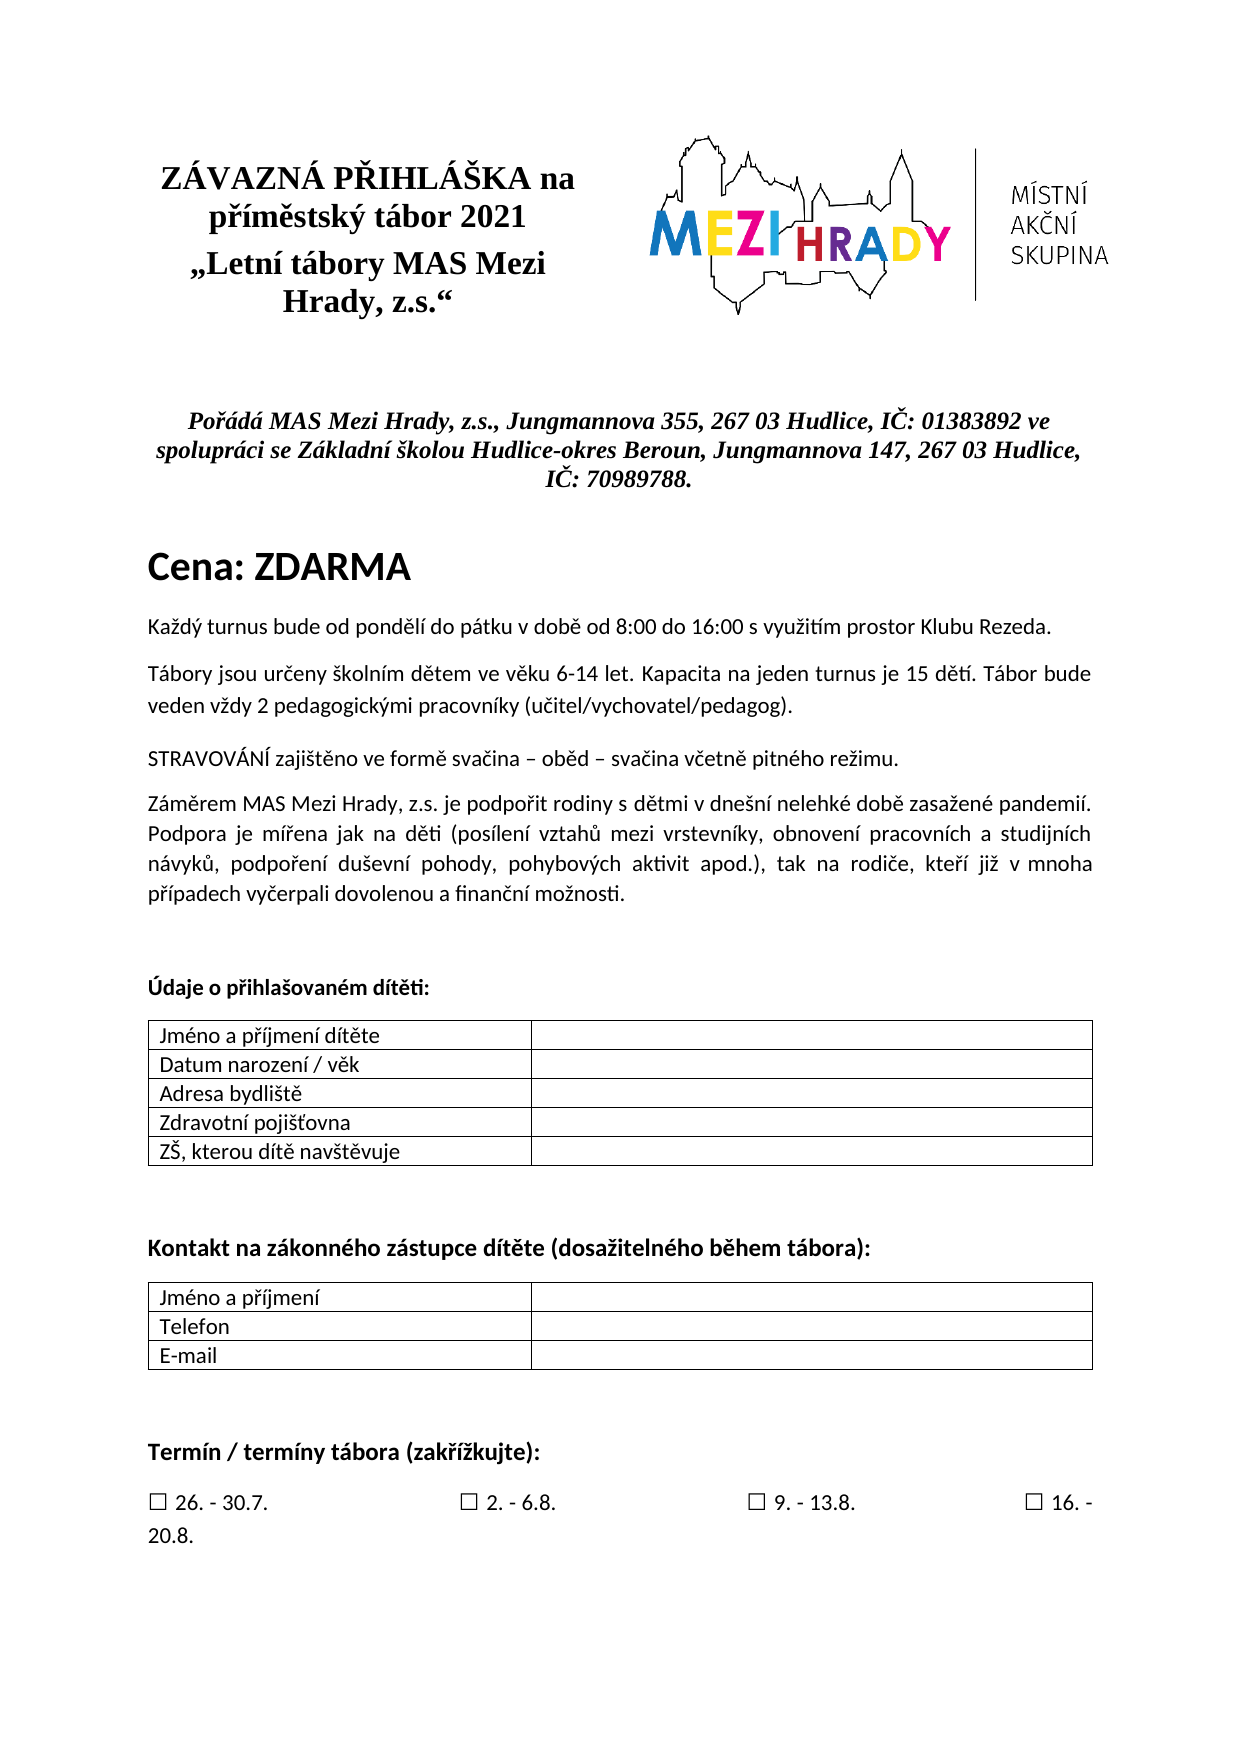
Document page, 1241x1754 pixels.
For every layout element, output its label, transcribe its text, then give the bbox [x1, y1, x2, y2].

table_cell [532, 1108, 1092, 1136]
table_header Jméno a příjmení dítěte [149, 1021, 531, 1049]
table_cell [532, 1341, 1092, 1369]
title Pořádá MAS Mezi Hrady, z.s., Jungmannova 355, 267 03 Hudlice, IČ: 01383892 ve spolupráci se Základní školou Hudlice-okres Beroun, Jungmannova 147, 267 03 Hudlice, IČ: 70989788. [148, 406, 1093, 493]
picture [605, 103, 1149, 344]
table_cell Adresa bydliště [149, 1079, 531, 1107]
table_cell ZŠ, kterou dítě navštěvuje [149, 1137, 531, 1165]
table_cell Zdravotní pojišťovna [149, 1108, 531, 1136]
table_cell [532, 1079, 1092, 1107]
table_cell [532, 1050, 1092, 1078]
text Stravování zajištěno ve formě svačina – oběd – svačina včetně pitného režimu. [148, 744, 1093, 772]
table_header Jméno a příjmení [149, 1283, 531, 1311]
table_cell E-mail [149, 1341, 531, 1369]
table_header [532, 1283, 1092, 1311]
table_cell Telefon [149, 1312, 531, 1340]
table_cell Datum narození / věk [149, 1050, 531, 1078]
table_cell [532, 1137, 1092, 1165]
table_header [532, 1021, 1092, 1049]
text Každý turnus bude od pondělí do pátku v době od 8:00 do 16:00 s využitím prostor Klubu Rezeda. [148, 612, 1093, 640]
title „Letní tábory MAS Mezi Hrady, z.s.“ [148, 243, 605, 320]
text Záměrem MAS Mezi Hrady, z.s. je podpořit rodiny s dětmi v dnešní nelehké době zasažené pandemií. Podpora je mířena jak na děti (posílení vztahů mezi vrstevníky, obnovení pracovních a studijních návyků, podpoření duševní pohody, pohybových aktivit apod.), tak na rodiče, kteří již v mnoha případech vyčerpali dovolenou a finanční možnosti. [148, 789, 1093, 907]
text Termín / termíny tábora (zakřížkujte): [148, 1437, 1093, 1467]
table_cell [532, 1312, 1092, 1340]
text 26. - 30.7. 2. - 6.8. 9. - 13.8. 16. - 20.8. [148, 1486, 1093, 1549]
text Kontakt na zákonného zástupce dítěte (dosažitelného během tábora): [148, 1232, 1093, 1263]
title ZÁVAZNÁ PŘIHLÁŠKA na příměstský tábor 2021 [148, 158, 605, 235]
text Údaje o přihlašovaném dítěti: [148, 973, 1093, 1001]
text Cena: ZDARMA [148, 540, 1093, 591]
text Tábory jsou určeny školním dětem ve věku 6-14 let. Kapacita na jeden turnus je 15 dětí. Tábor bude veden vždy 2 pedagogickými pracovníky (učitel/vychovatel/pedagog). [148, 659, 1093, 719]
